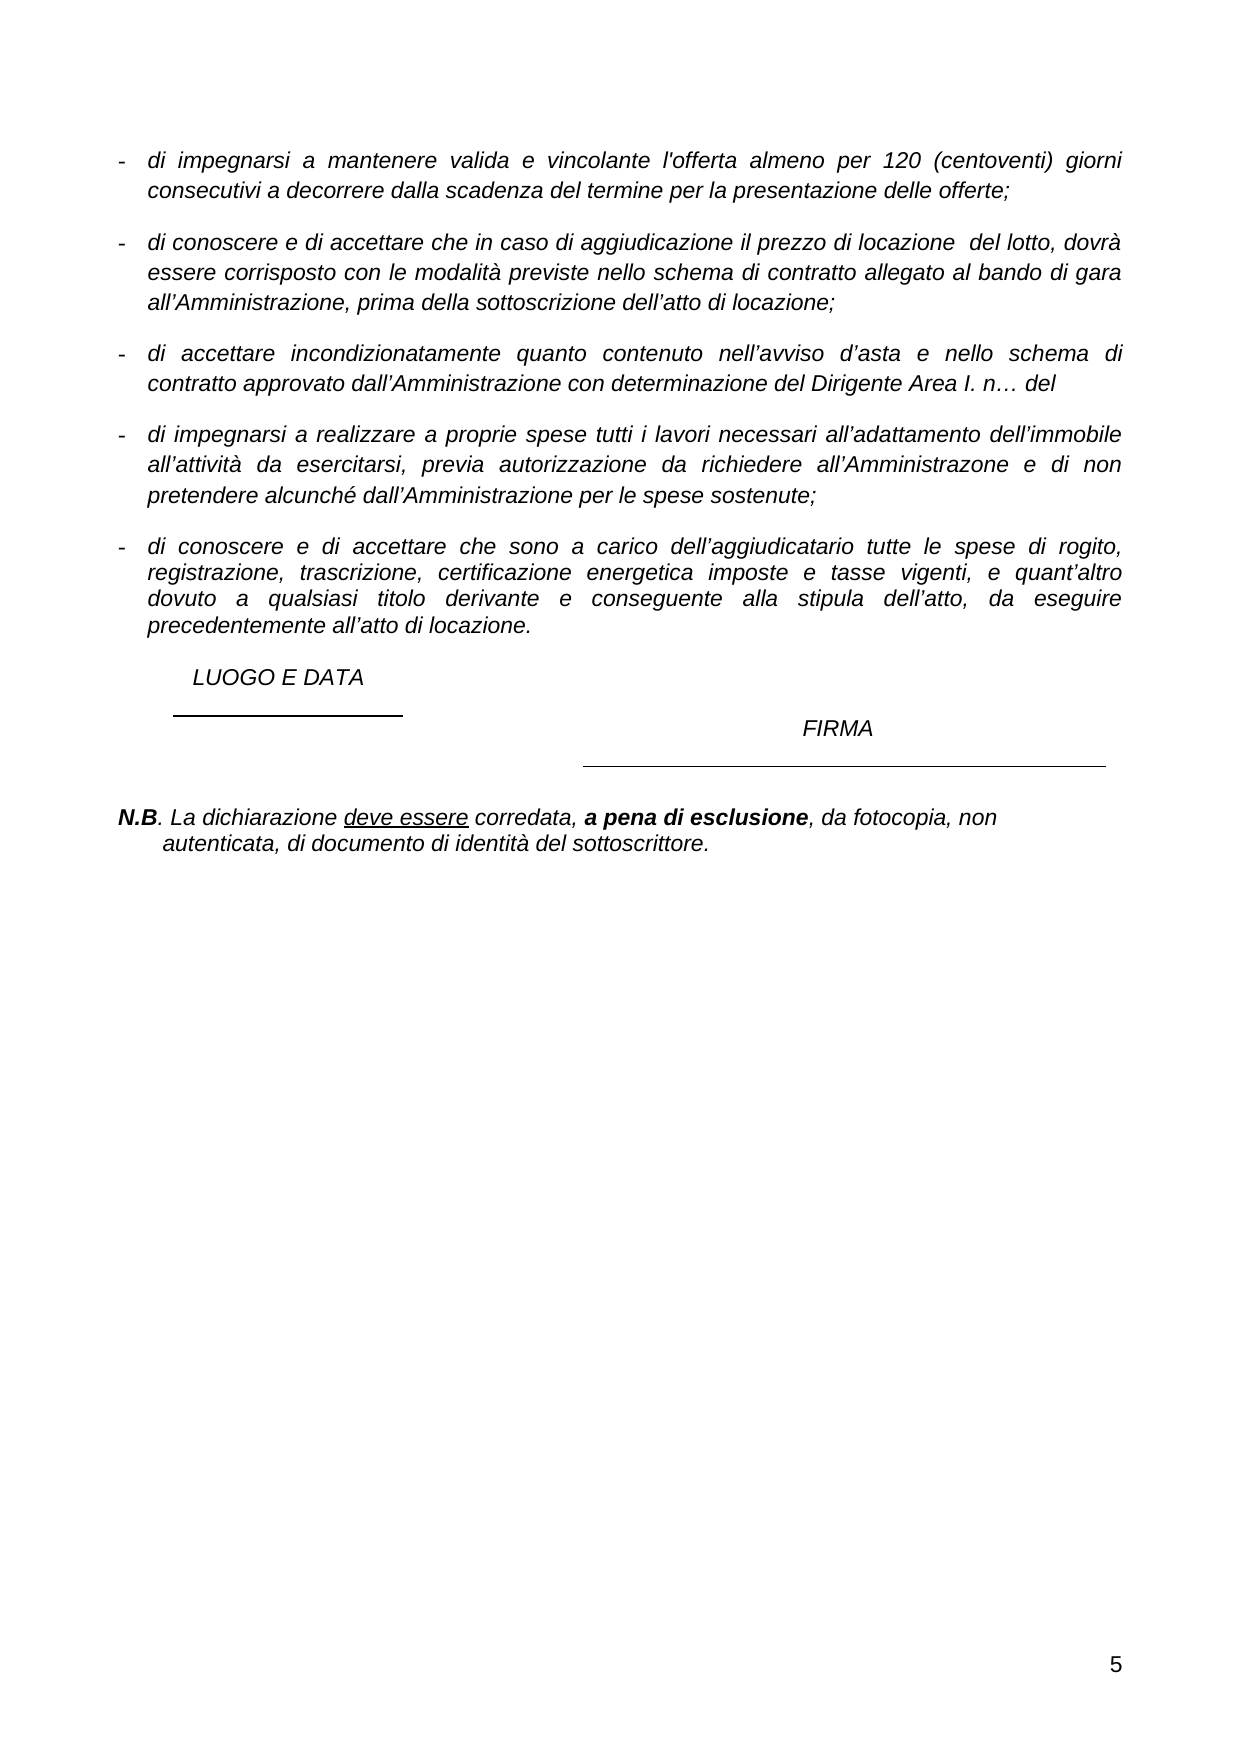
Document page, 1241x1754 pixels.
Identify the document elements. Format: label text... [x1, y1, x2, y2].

text FIRMA [106, 711, 873, 741]
list di impegnarsi a realizzare a proprie spese tutti i lavori necessari all’adattamento dell’immobile all’attività da esercitarsi, previa autorizzazione da richiedere all’Amministrazone e di non pretendere alcunché dall’Amministrazione per le spese sostenute; [118, 421, 1123, 508]
list di accettare incondizionatamente quanto contenuto nell’avviso d’asta e nello schema di contratto approvato dall’Amministrazione con determinazione del Dirigente Area I. n… del [118, 340, 1123, 397]
text N.B. La dichiarazione deve essere corredata, a pena di esclusione, da fotocopia, non autenticata, di documento di identità del sottoscrittore. [118, 803, 1114, 856]
list di conoscere e di accettare che in caso di aggiudicazione il prezzo di locazione del lotto, dovrà essere corrisposto con le modalità previste nello schema di contratto allegato al bando di gara all’Amministrazione, prima della sottoscrizione dell’atto di locazione; [118, 228, 1123, 315]
list di impegnarsi a mantenere valida e vincolante l'offerta almeno per 120 (centoventi) giorni consecutivi a decorrere dalla scadenza del termine per la presentazione delle offerte; [118, 147, 1123, 204]
list di conoscere e di accettare che sono a carico dell’aggiudicatario tutte le spese di rogito, registrazione, trascrizione, certificazione energetica imposte e tasse vigenti, e quant’altro dovuto a qualsiasi titolo derivante e conseguente alla stipula dell’atto, da eseguire precedentemente all’atto di locazione. [118, 533, 1123, 638]
text LUOGO E DATA [192, 664, 1134, 691]
